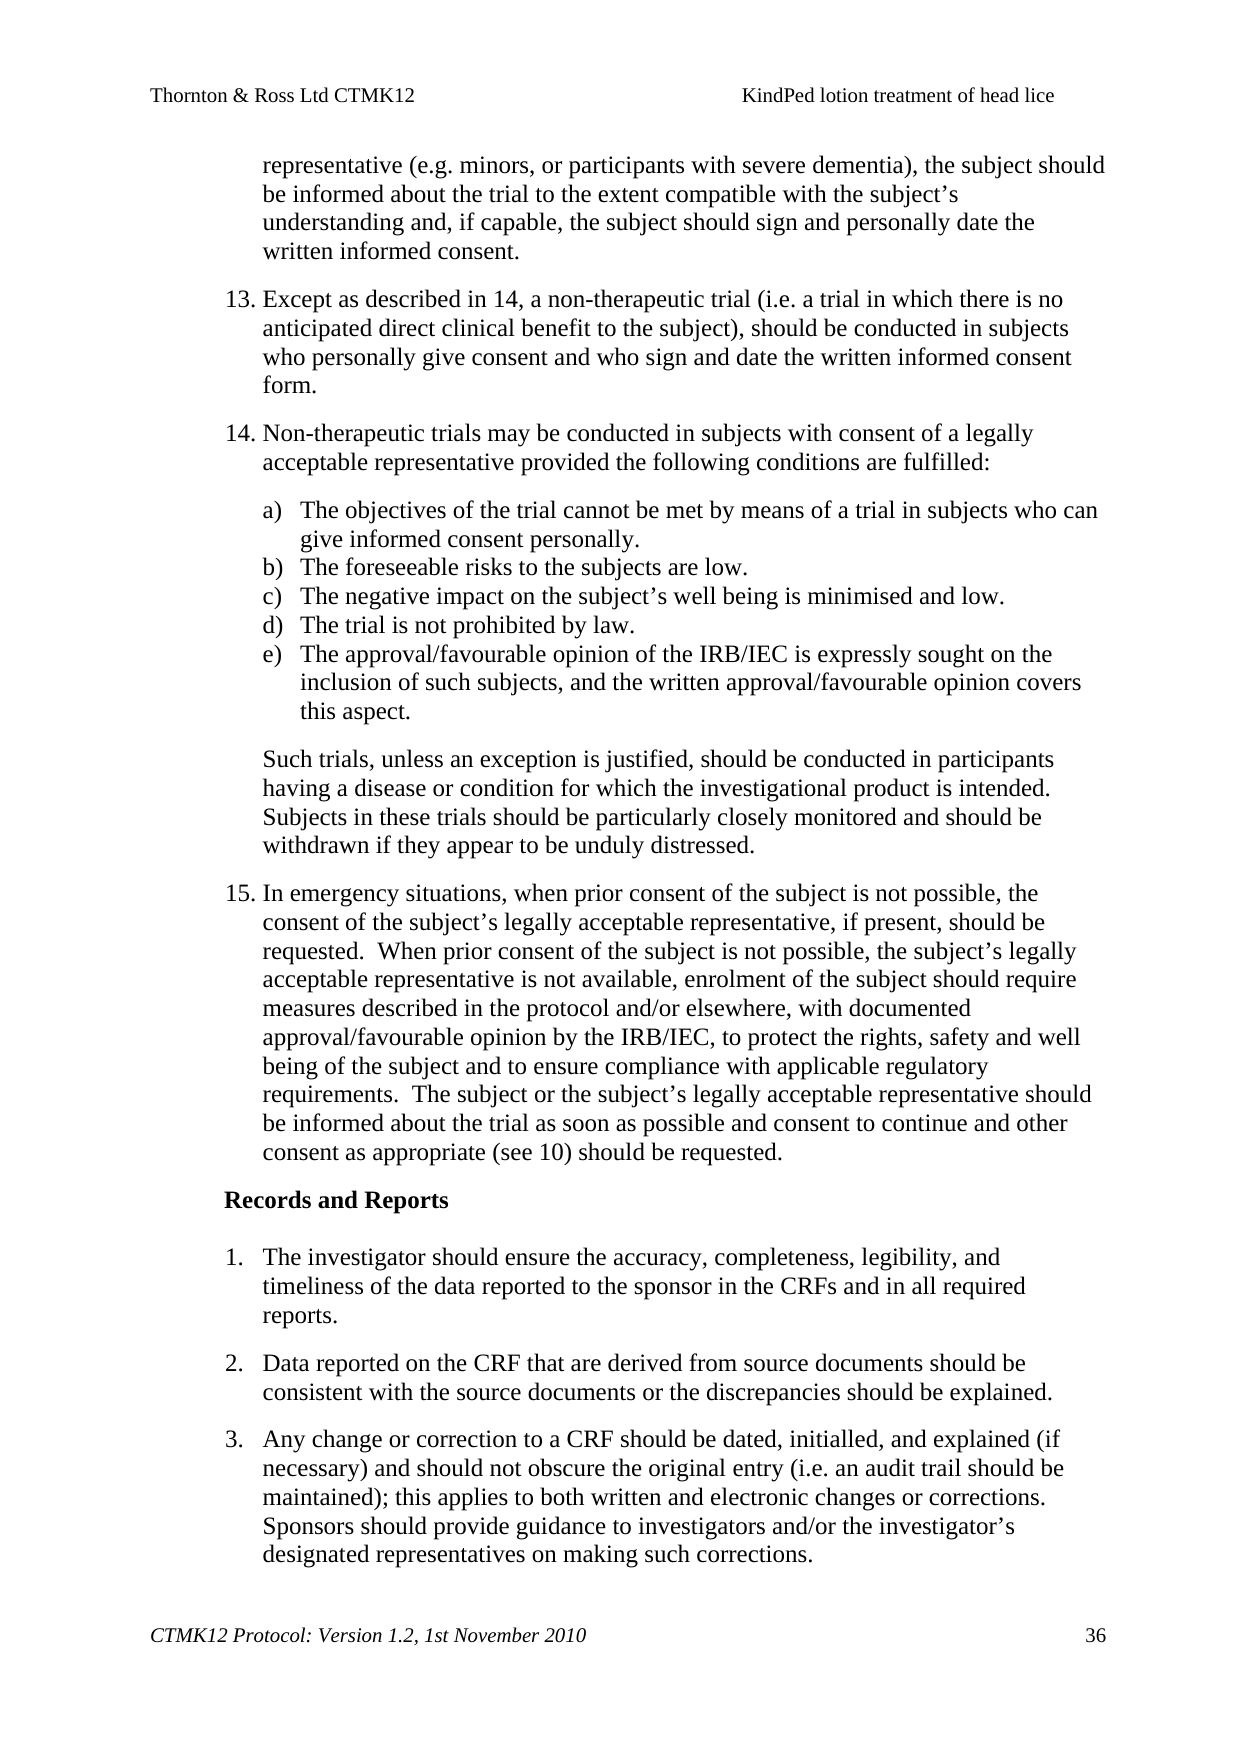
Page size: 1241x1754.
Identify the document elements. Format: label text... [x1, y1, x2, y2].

text 14. Non-therapeutic trials may be conducted in subjects with consent of a legally acceptable representative provided the following conditions are fulfilled: [225, 418, 1106, 476]
list The approval/favourable opinion of the IRB/IEC is expressly sought on the inclusion of such subjects, and the written approval/favourable opinion covers this aspect. [262, 639, 1106, 725]
text Records and Reports [224, 1185, 1106, 1214]
text 15. In emergency situations, when prior consent of the subject is not possible, the consent of the subject’s legally acceptable representative, if present, should be requested. When prior consent of the subject is not possible, the subject’s legally acceptable representative is not available, enrolment of the subject should require measures described in the protocol and/or elsewhere, with documented approval/favourable opinion by the IRB/IEC, to protect the rights, safety and well being of the subject and to ensure compliance with applicable regulatory requirements. The subject or the subject’s legally acceptable representative should be informed about the trial as soon as possible and consent to continue and other consent as appropriate (see 10) should be requested. [225, 878, 1106, 1166]
text 3. Any change or correction to a CRF should be dated, initialled, and explained (if necessary) and should not obscure the original entry (i.e. an audit trail should be maintained); this applies to both written and electronic changes or corrections. Sponsors should provide guidance to investigators and/or the investigator’s designated representatives on making such corrections. [225, 1424, 1106, 1568]
list The objectives of the trial cannot be met by means of a trial in subjects who can give informed consent personally. [262, 495, 1106, 552]
text 13. Except as described in 14, a non-therapeutic trial (i.e. a trial in which there is no anticipated direct clinical benefit to the subject), should be conducted in subjects who personally give consent and who sign and date the written informed consent form. [225, 284, 1106, 399]
text 1. The investigator should ensure the accuracy, completeness, legibility, and timeliness of the data reported to the sponsor in the CRFs and in all required reports. [225, 1242, 1106, 1329]
list The foreseeable risks to the subjects are low. [262, 552, 1106, 581]
list The trial is not prohibited by law. [262, 610, 1106, 639]
text 2. Data reported on the CRF that are derived from source documents should be consistent with the source documents or the discrepancies should be explained. [225, 1348, 1106, 1405]
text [225, 150, 1106, 265]
list The negative impact on the subject’s well being is minimised and low. [262, 581, 1106, 610]
text Such trials, unless an exception is justified, should be conducted in participants having a disease or condition for which the investigational product is intended. Subjects in these trials should be particularly closely monitored and should be withdrawn if they appear to be unduly distressed. [262, 744, 1106, 859]
